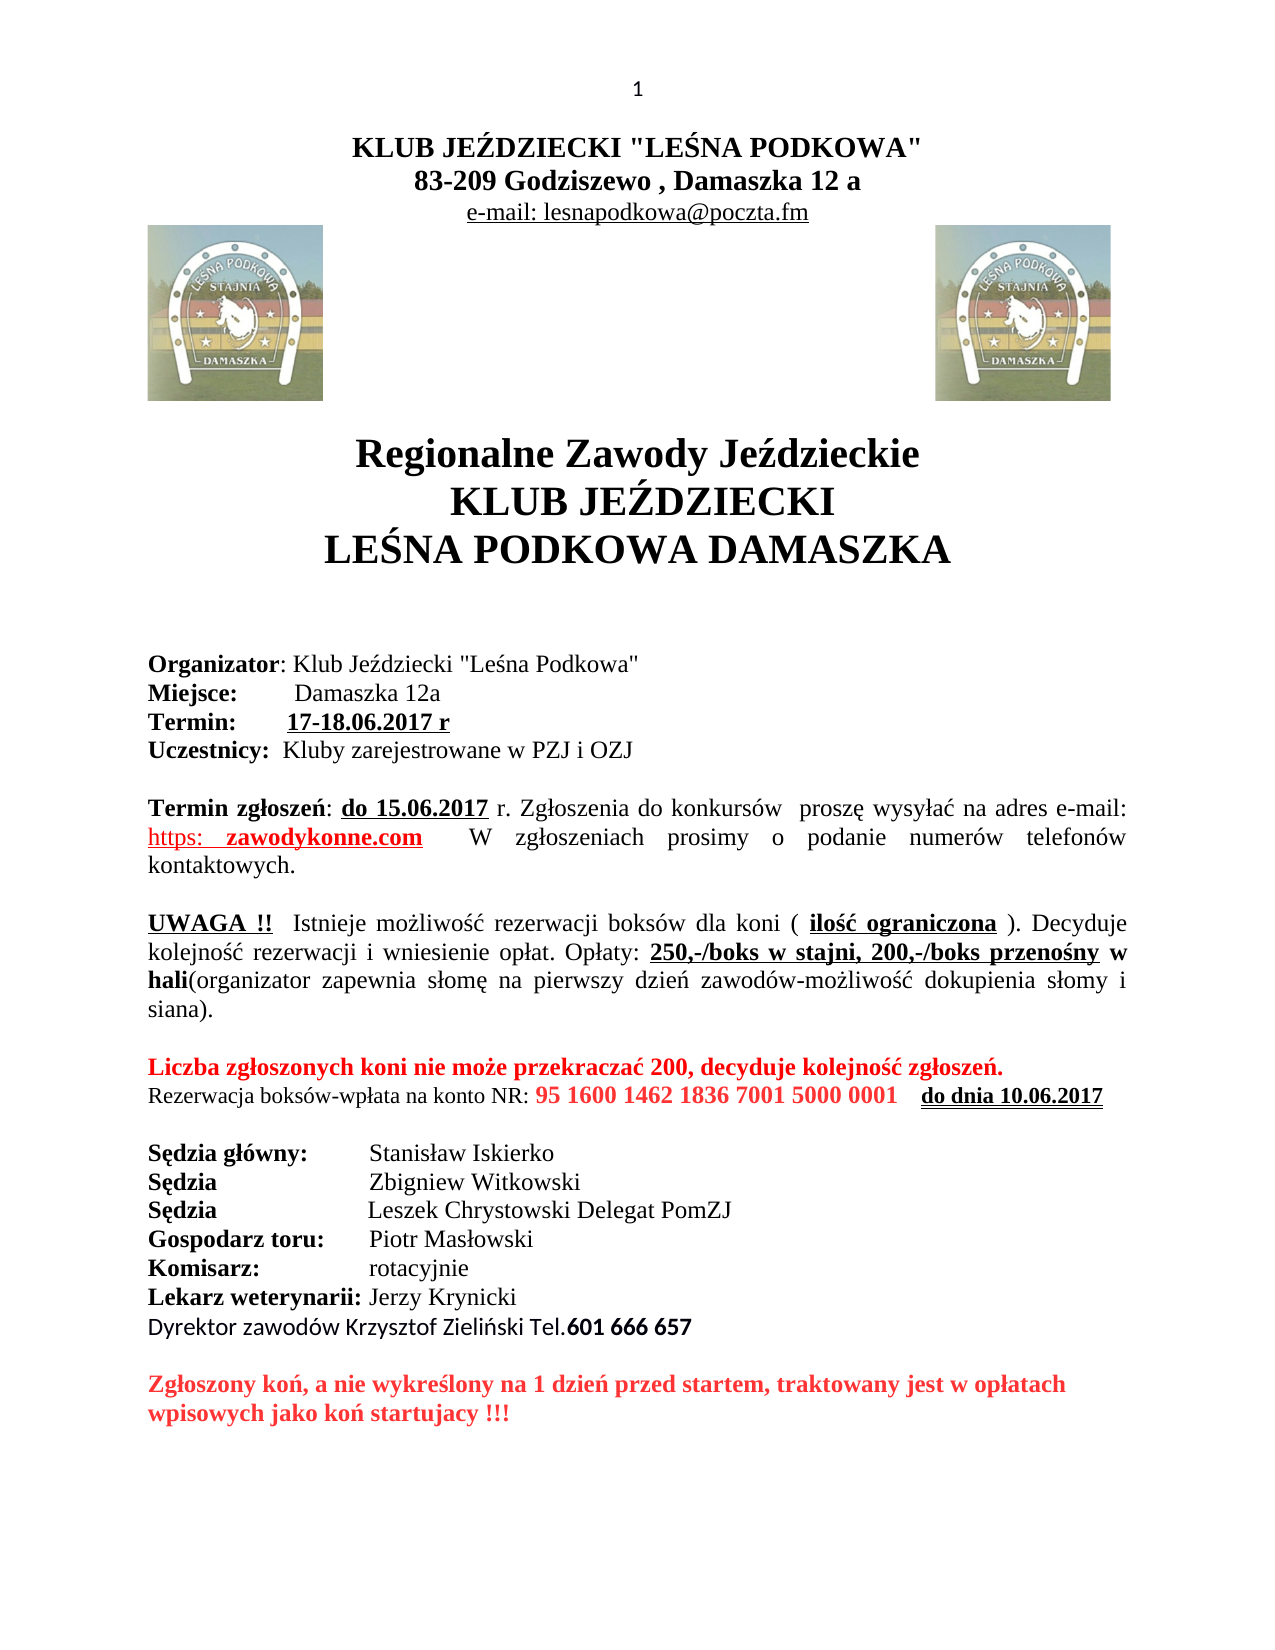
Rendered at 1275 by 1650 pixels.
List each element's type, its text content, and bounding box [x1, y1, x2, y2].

text Komisarz: rotacyjnie [148, 1253, 1127, 1282]
text Uczestnicy: Kluby zarejestrowane w PZJ i OZJ [148, 736, 1127, 764]
text Lekarz weterynarii: Jerzy Krynicki [148, 1282, 1127, 1311]
picture [935, 225, 1111, 401]
text Rezerwacja boksów-wpłata na konto NR: 95 1600 1462 1836 7001 5000 0001 do dnia 10.06.2017 [148, 1081, 1127, 1109]
text KLUB JEŹDZIECKI [148, 477, 1127, 525]
text Sędzia główny: Stanisław Iskierko [148, 1138, 1127, 1167]
text Regionalne Zawody Jeździeckie [148, 429, 1127, 477]
text Sędzia Leszek Chrystowski Delegat PomZJ [148, 1196, 1127, 1224]
text Termin: 17-18.06.2017 r [148, 707, 1127, 736]
text e-mail: lesnapodkowa@poczta.fm [148, 197, 1127, 226]
text Sędzia Zbigniew Witkowski [148, 1167, 1127, 1196]
text Termin zgłoszeń: do 15.06.2017 r. Zgłoszenia do konkursów proszę wysyłać na adres e-mail: https: zawodykonne.com W zgłoszeniach prosimy o podanie numerów telefonów kontaktowych. [148, 793, 1127, 879]
text Zgłoszony koń, a nie wykreślony na 1 dzień przed startem, traktowany jest w opłatach wpisowych jako koń startujacy !!! [148, 1369, 1127, 1427]
text LEŚNA PODKOWA DAMASZKA [148, 525, 1127, 573]
text UWAGA !! Istnieje możliwość rezerwacji boksów dla koni ( ilość ograniczona ). Decyduje kolejność rezerwacji i wniesienie opłat. Opłaty: 250,-/boks w stajni, 200,-/boks przenośny w hali(organizator zapewnia słomę na pierwszy dzień zawodów-możliwość dokupienia słomy i siana). [148, 908, 1127, 1023]
text Miejsce: Damaszka 12a [148, 678, 1127, 707]
text Dyrektor zawodów Krzysztof Zieliński Tel.601 666 657 [148, 1311, 1127, 1341]
text 83-209 Godziszewo , Damaszka 12 a [148, 163, 1127, 197]
text Gospodarz toru: Piotr Masłowski [148, 1224, 1127, 1253]
picture [147, 225, 323, 401]
text Liczba zgłoszonych koni nie może przekraczać 200, decyduje kolejność zgłoszeń. [148, 1052, 1127, 1081]
text KLUB JEŹDZIECKI "LEŚNA PODKOWA" [148, 130, 1127, 163]
text Organizator: Klub Jeździecki "Leśna Podkowa" [148, 649, 1127, 678]
